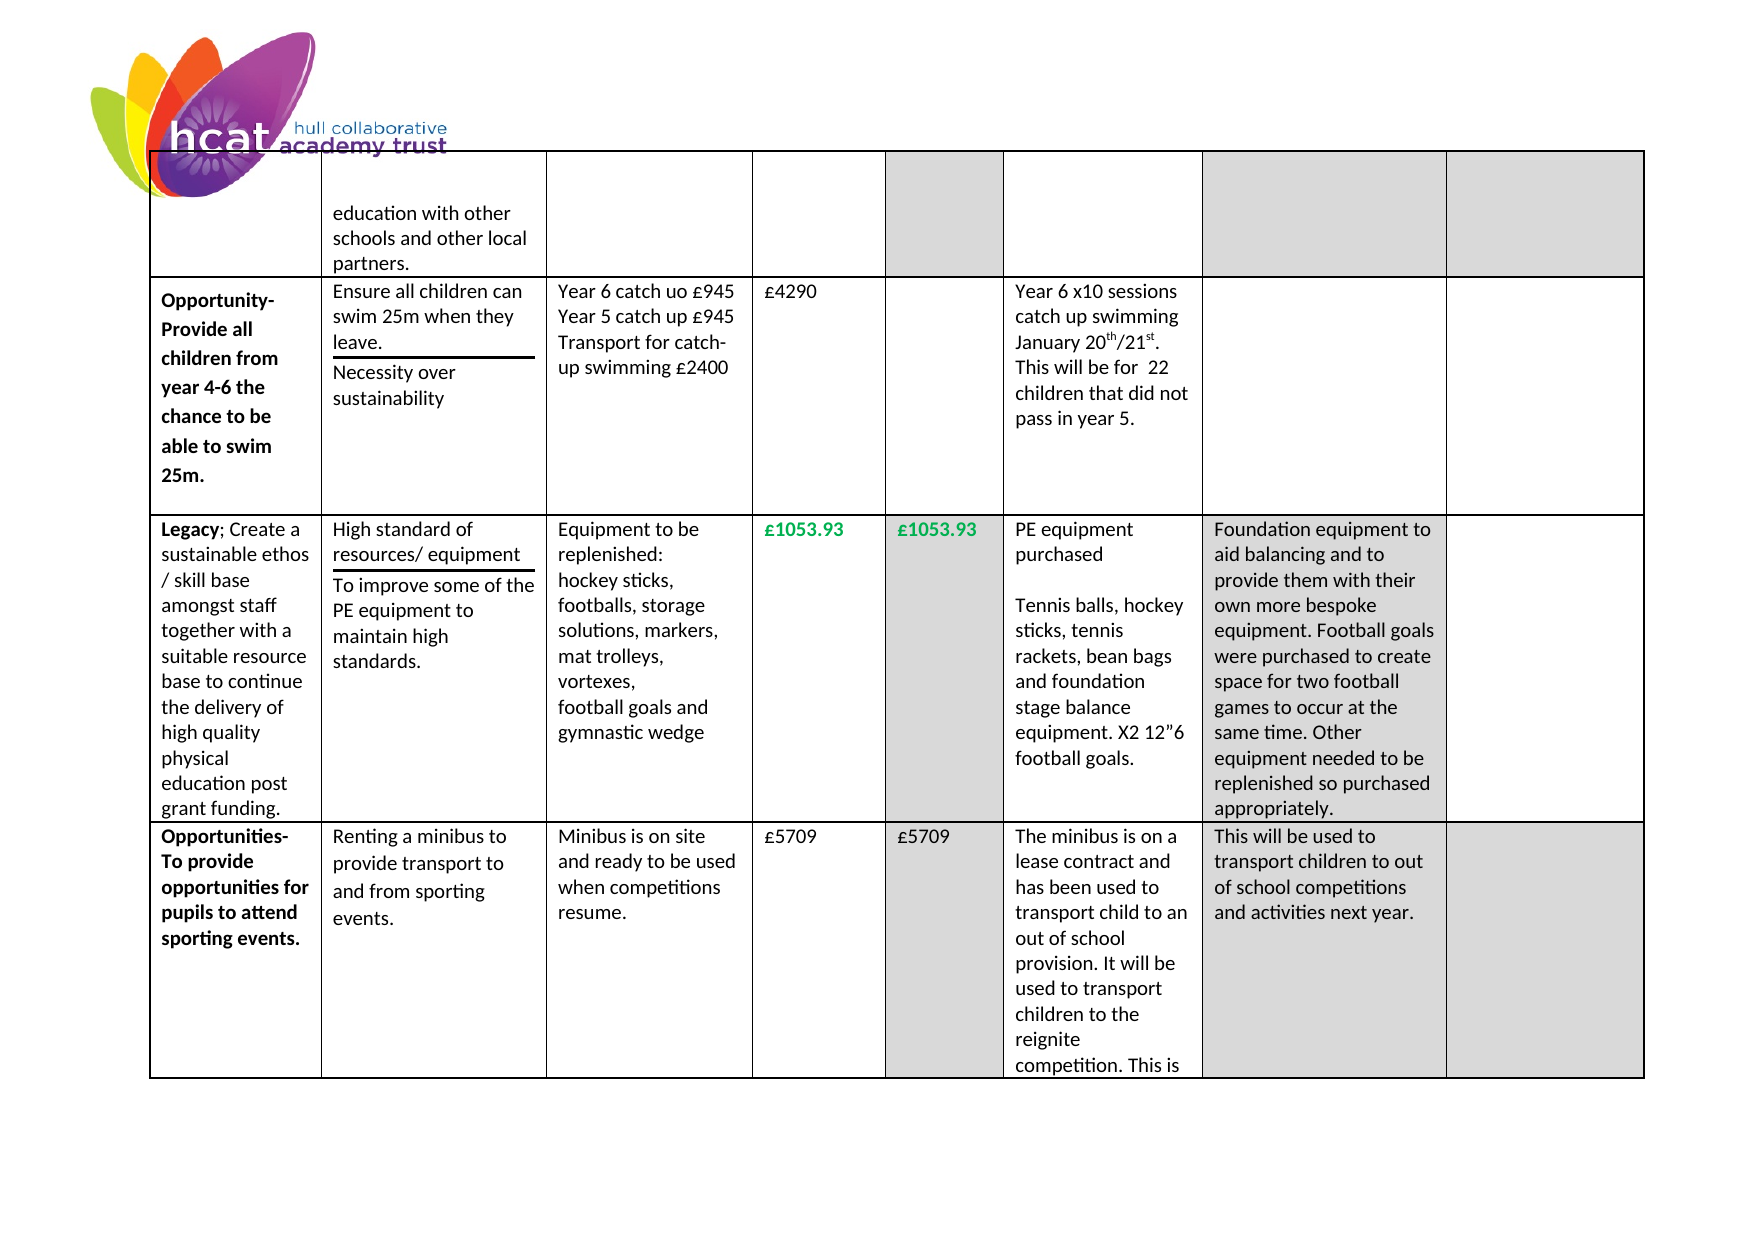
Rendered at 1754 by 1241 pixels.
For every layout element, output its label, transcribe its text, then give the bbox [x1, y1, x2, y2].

table_cell £4290 [753, 278, 885, 514]
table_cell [547, 152, 752, 276]
table_cell [1447, 516, 1643, 821]
table_cell Legacy; Create a sustainable ethos / skill base amongst staff together with a suitable resource base to continue the delivery of high quality physical education post grant funding. [151, 516, 321, 821]
table_cell £1500 [886, 152, 1003, 276]
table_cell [1004, 823, 1202, 1077]
table_cell [1203, 152, 1446, 276]
table_cell PE equipment purchased Tennis balls, hockey sticks, tennis rackets, bean bags and foundation stage balance equipment. X2 12”6 football goals. [1004, 516, 1202, 821]
table_cell £1053.93 [753, 516, 885, 821]
table_cell Foundation equipment to aid balancing and to provide them with their own more bespoke equipment. Football goals were purchased to create space for two football games to occur at the same time. Other equipment needed to be replenished so purchased appropriately. [1203, 516, 1446, 821]
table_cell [322, 823, 546, 1077]
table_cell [151, 152, 321, 276]
table_cell Opportunity- Provide all children from year 4-6 the chance to be able to swim 25m. [151, 278, 321, 514]
table_cell Year 6 catch uo £945 Year 5 catch up £945 Transport for catch-up swimming £2400 [547, 278, 752, 514]
table_cell [1447, 152, 1643, 276]
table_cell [753, 152, 885, 276]
picture [87, 29, 449, 200]
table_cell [322, 152, 546, 276]
table_cell £1053.93 [886, 516, 1003, 821]
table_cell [151, 823, 321, 1077]
table_cell Equipment to be replenished: hockey sticks, footballs, storage solutions, markers, mat trolleys, vortexes, football goals and gymnastic wedge [547, 516, 752, 821]
table_cell Year 6 x10 sessions catch up swimming January 20th/21st. This will be for 22 children that did not pass in year 5. [1004, 278, 1202, 514]
table_cell [1447, 278, 1643, 514]
table_cell [886, 278, 1003, 514]
table_cell £5709 [886, 823, 1003, 1077]
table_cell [1203, 823, 1446, 1077]
table_cell Ensure all children can swim 25m when they leave. Necessity over sustainability [322, 278, 546, 514]
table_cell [1004, 152, 1202, 276]
table_cell [1447, 823, 1643, 1077]
table_cell £5709 [753, 823, 885, 1077]
table_cell High standard of resources/ equipment To improve some of the PE equipment to maintain high standards. [322, 516, 546, 821]
table_cell [1203, 278, 1446, 514]
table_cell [547, 823, 752, 1077]
